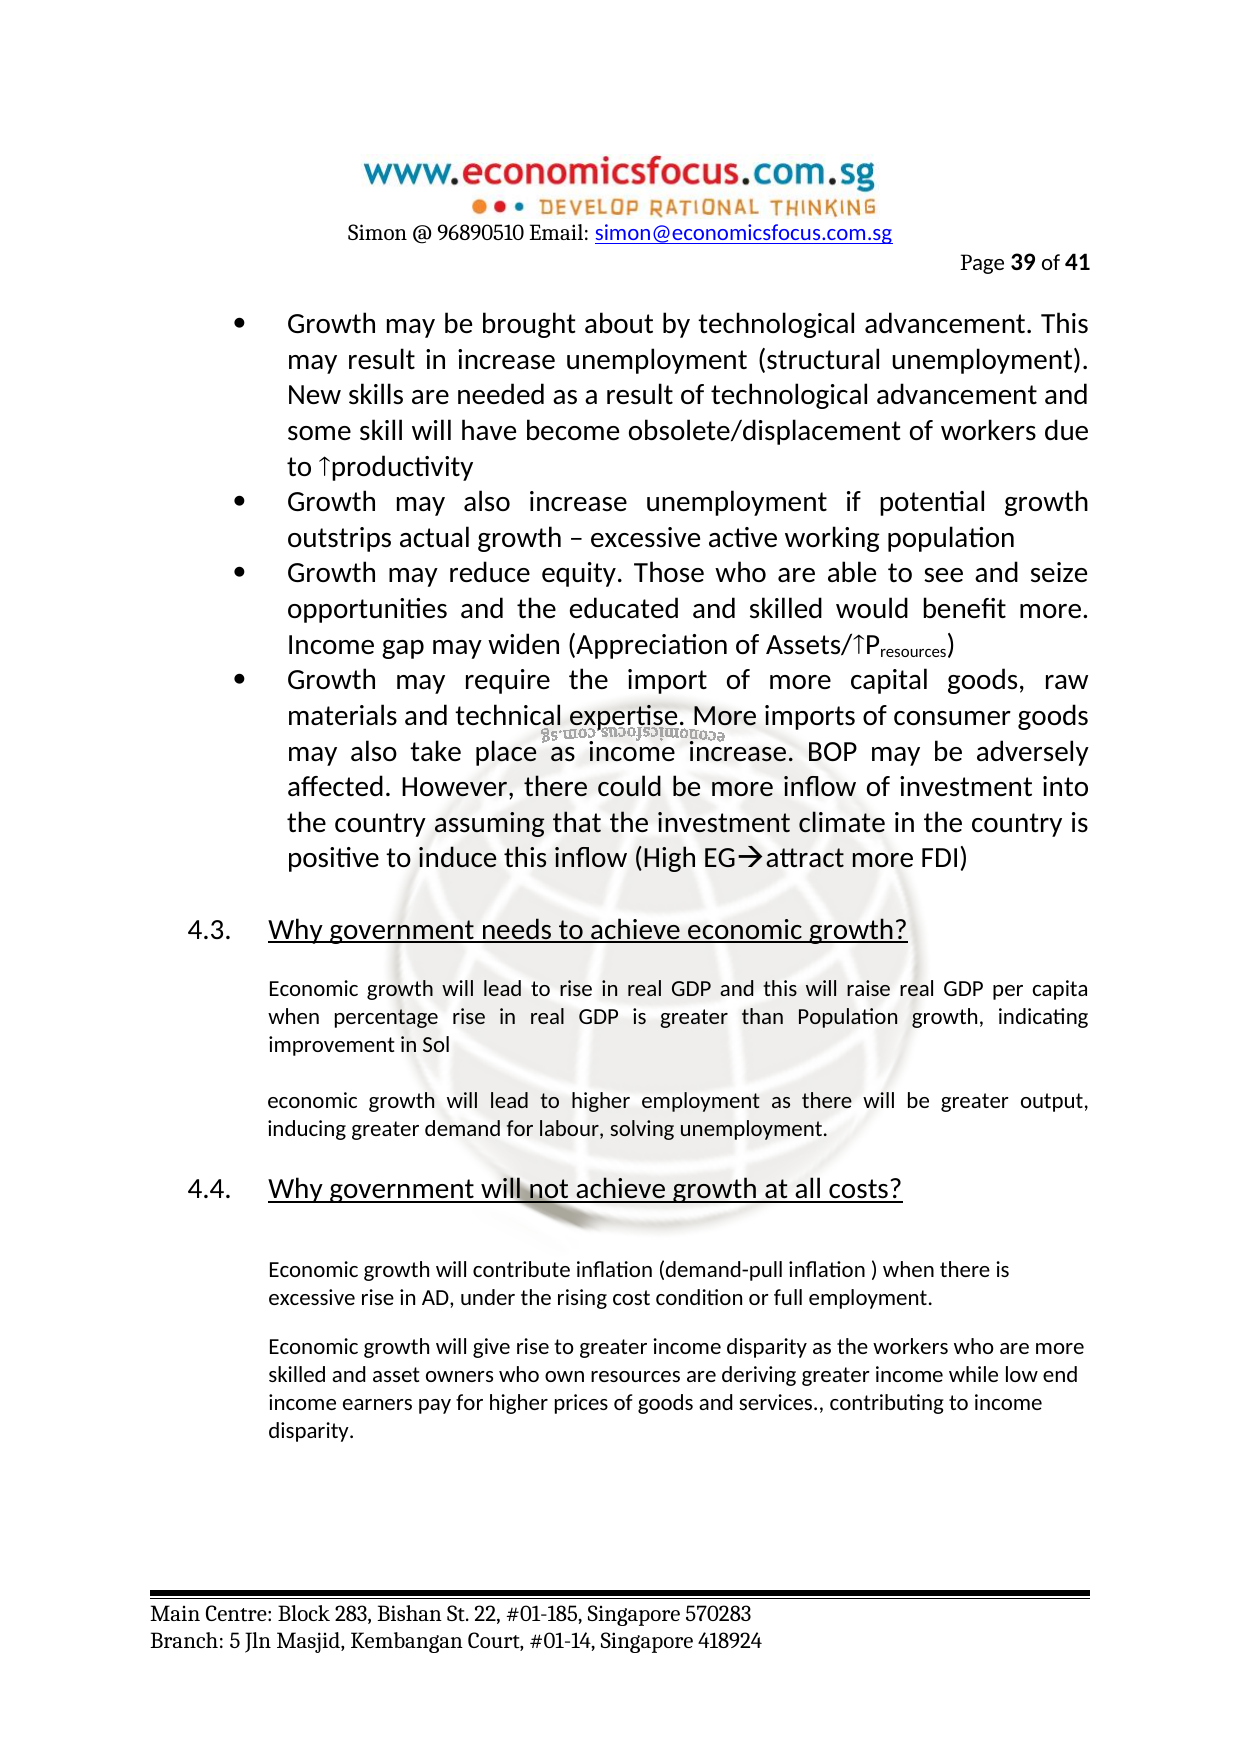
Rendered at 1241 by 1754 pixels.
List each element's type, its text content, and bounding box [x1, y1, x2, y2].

subtitle Growth may reduce equity. Those who are able to see and seize opportunities and the educated and skilled would benefit more. Income gap may widen (Appreciation of Assets/Presources) [234, 554, 1090, 661]
subtitle Why government will not achieve growth at all costs? [187, 1171, 1090, 1206]
picture [360, 154, 880, 219]
text economic growth will lead to higher employment as there will be greater output, inducing greater demand for labour, solving unemployment. [267, 1086, 1090, 1142]
subtitle Growth may require the import of more capital goods, raw materials and technical expertise. More imports of consumer goods may also take place as income increase. BOP may be adversely affected. However, there could be more inflow of investment into the country assuming that the investment climate in the country is positive to induce this inflow (High EGattract more FDI) [234, 661, 1090, 875]
subtitle Growth may be brought about by technological advancement. This may result in increase unemployment (structural unemployment). New skills are needed as a result of technological advancement and some skill will have become obsolete/displacement of workers due to productivity [234, 305, 1090, 483]
subtitle Growth may also increase unemployment if potential growth outstrips actual growth – excessive active working population [234, 483, 1090, 554]
subtitle Why government needs to achieve economic growth? [187, 911, 1090, 946]
text Economic growth will give rise to greater income disparity as the workers who are more skilled and asset owners who own resources are deriving greater income while low end income earners pay for higher prices of goods and services., contributing to income disparity. [268, 1332, 1090, 1444]
text Economic growth will lead to rise in real GDP and this will raise real GDP per capita when percentage rise in real GDP is greater than Population growth, indicating improvement in Sol [268, 974, 1090, 1058]
text Economic growth will contribute inflation (demand-pull inflation ) when there is excessive rise in AD, under the rising cost condition or full employment. [268, 1255, 1090, 1311]
